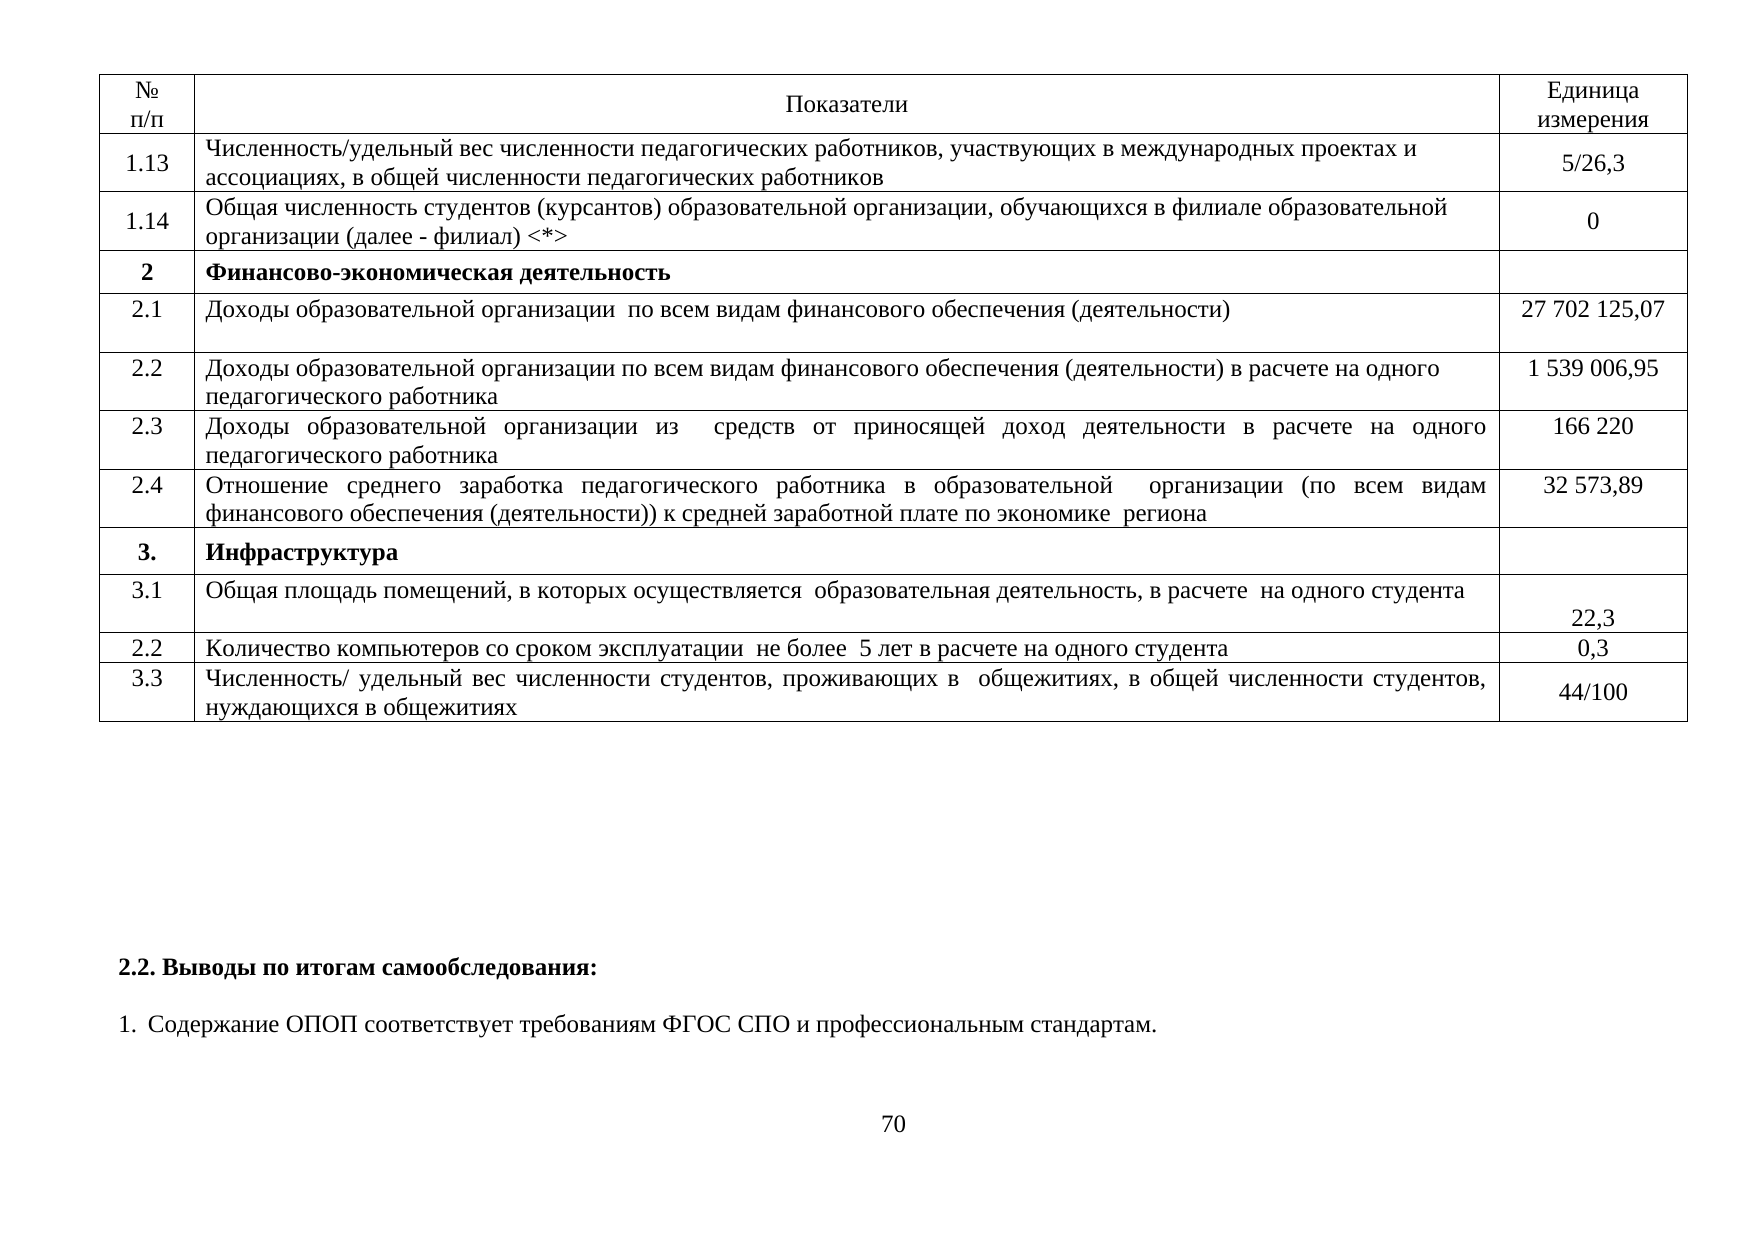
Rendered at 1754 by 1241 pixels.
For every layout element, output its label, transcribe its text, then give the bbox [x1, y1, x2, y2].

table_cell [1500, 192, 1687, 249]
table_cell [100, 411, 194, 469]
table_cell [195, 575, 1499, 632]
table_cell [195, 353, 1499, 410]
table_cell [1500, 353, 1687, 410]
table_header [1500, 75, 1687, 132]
list Содержание ОПОП соответствует требованиям ФГОС СПО и профессиональным стандартам. [118, 1009, 1668, 1038]
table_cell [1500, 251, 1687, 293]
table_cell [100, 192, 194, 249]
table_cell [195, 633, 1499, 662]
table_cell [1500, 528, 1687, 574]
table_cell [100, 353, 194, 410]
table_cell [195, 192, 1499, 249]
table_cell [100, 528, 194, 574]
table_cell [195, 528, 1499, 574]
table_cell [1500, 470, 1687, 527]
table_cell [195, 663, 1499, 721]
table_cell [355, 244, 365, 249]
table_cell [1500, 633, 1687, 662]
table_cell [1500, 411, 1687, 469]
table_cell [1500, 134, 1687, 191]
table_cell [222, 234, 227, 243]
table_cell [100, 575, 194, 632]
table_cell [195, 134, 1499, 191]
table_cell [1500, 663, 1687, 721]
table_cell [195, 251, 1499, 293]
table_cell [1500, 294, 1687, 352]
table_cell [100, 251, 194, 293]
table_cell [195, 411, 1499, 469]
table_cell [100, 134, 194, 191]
text 2.2. Выводы по итогам самообследования: [118, 952, 1668, 980]
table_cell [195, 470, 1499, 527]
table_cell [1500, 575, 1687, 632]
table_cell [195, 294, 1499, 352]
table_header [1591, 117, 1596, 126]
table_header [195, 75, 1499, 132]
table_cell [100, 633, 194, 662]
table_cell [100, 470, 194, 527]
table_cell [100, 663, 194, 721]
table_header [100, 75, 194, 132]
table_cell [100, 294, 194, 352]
